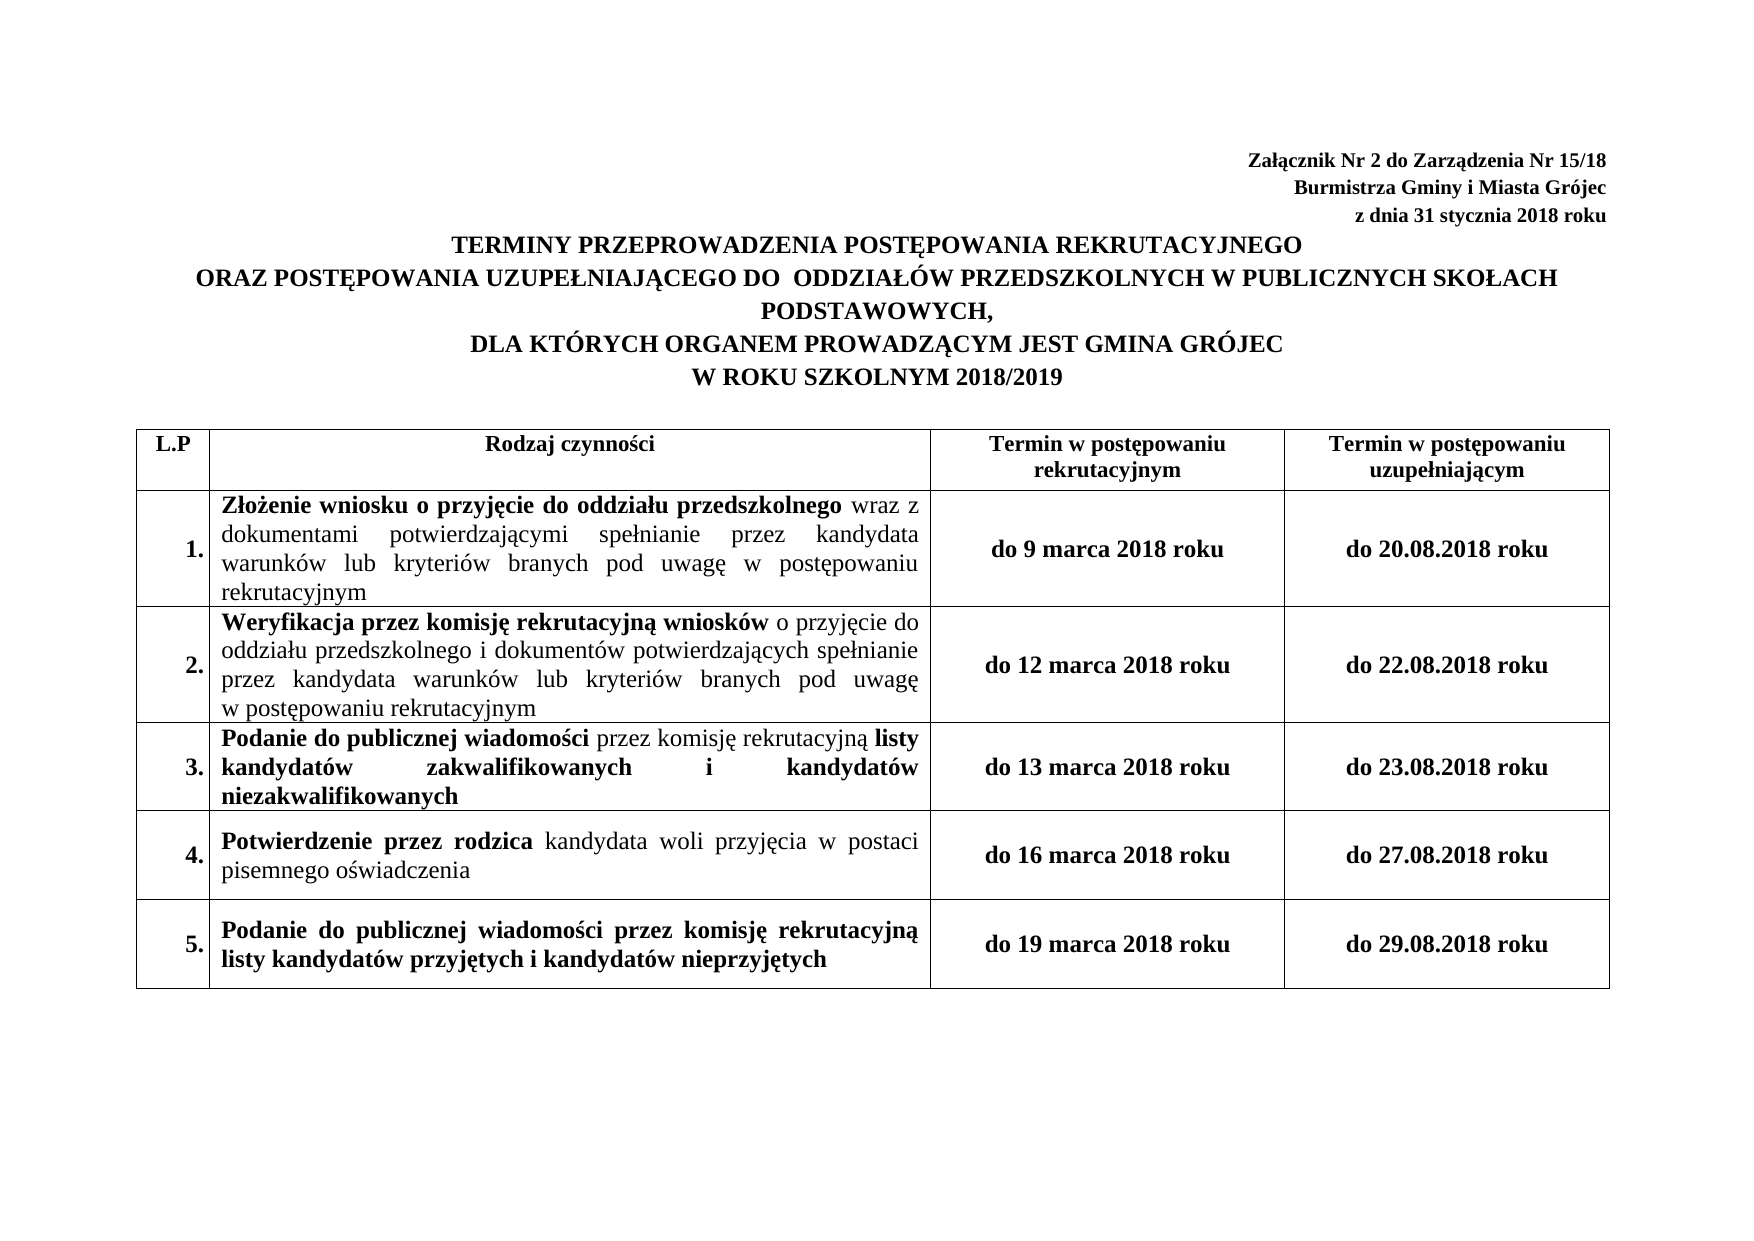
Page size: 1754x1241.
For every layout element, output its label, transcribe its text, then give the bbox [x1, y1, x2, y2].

table_cell do 29.08.2018 roku [1285, 900, 1609, 987]
text ORAZ POSTĘPOWANIA UZUPEŁNIAJĄCEGO DO ODDZIAŁÓW PRZEDSZKOLNYCH W PUBLICZNYCH SKOŁACH PODSTAWOWYCH, [148, 263, 1606, 325]
table_cell Złożenie wniosku o przyjęcie do oddziału przedszkolnego wraz z dokumentami potwierdzającymi spełnianie przez kandydata warunków lub kryteriów branych pod uwagę w postępowaniu rekrutacyjnym [210, 491, 930, 606]
table_cell [137, 723, 209, 810]
table_cell do 22.08.2018 roku [1285, 607, 1609, 722]
table_cell do 13 marca 2018 roku [931, 723, 1284, 810]
table_cell do 16 marca 2018 roku [931, 811, 1284, 899]
text Burmistrza Gminy i Miasta Grójec [148, 175, 1606, 199]
table_cell do 23.08.2018 roku [1285, 723, 1609, 810]
table_cell [137, 491, 209, 606]
text W ROKU SZKOLNYM 2018/2019 [148, 362, 1606, 391]
table_cell [137, 900, 209, 987]
text DLA KTÓRYCH ORGANEM PROWADZĄCYM JEST GMINA GRÓJEC [148, 329, 1606, 358]
table_header Termin w postępowaniu rekrutacyjnym [931, 430, 1284, 489]
table_cell do 19 marca 2018 roku [931, 900, 1284, 987]
text Załącznik Nr 2 do Zarządzenia Nr 15/18 [148, 148, 1606, 172]
text TERMINY PRZEPROWADZENIA POSTĘPOWANIA REKRUTACYJNEGO [148, 230, 1606, 259]
table_cell do 9 marca 2018 roku [931, 491, 1284, 606]
table_cell Podanie do publicznej wiadomości przez komisję rekrutacyjną listy kandydatów zakwalifikowanych i kandydatów niezakwalifikowanych [210, 723, 930, 810]
table_cell Weryfikacja przez komisję rekrutacyjną wniosków o przyjęcie do oddziału przedszkolnego i dokumentów potwierdzających spełnianie przez kandydata warunków lub kryteriów branych pod uwagę w postępowaniu rekrutacyjnym [210, 607, 930, 722]
table_cell do 27.08.2018 roku [1285, 811, 1609, 899]
table_header L.P [137, 430, 209, 489]
table_cell Podanie do publicznej wiadomości przez komisję rekrutacyjną listy kandydatów przyjętych i kandydatów nieprzyjętych [210, 900, 930, 987]
table_cell do 20.08.2018 roku [1285, 491, 1609, 606]
table_cell Potwierdzenie przez rodzica kandydata woli przyjęcia w postaci pisemnego oświadczenia [210, 811, 930, 899]
table_cell [137, 607, 209, 722]
table_cell do 12 marca 2018 roku [931, 607, 1284, 722]
text z dnia 31 stycznia 2018 roku [148, 203, 1606, 227]
table_cell [137, 811, 209, 899]
table_header Termin w postępowaniu uzupełniającym [1285, 430, 1609, 489]
table_header Rodzaj czynności [210, 430, 930, 489]
